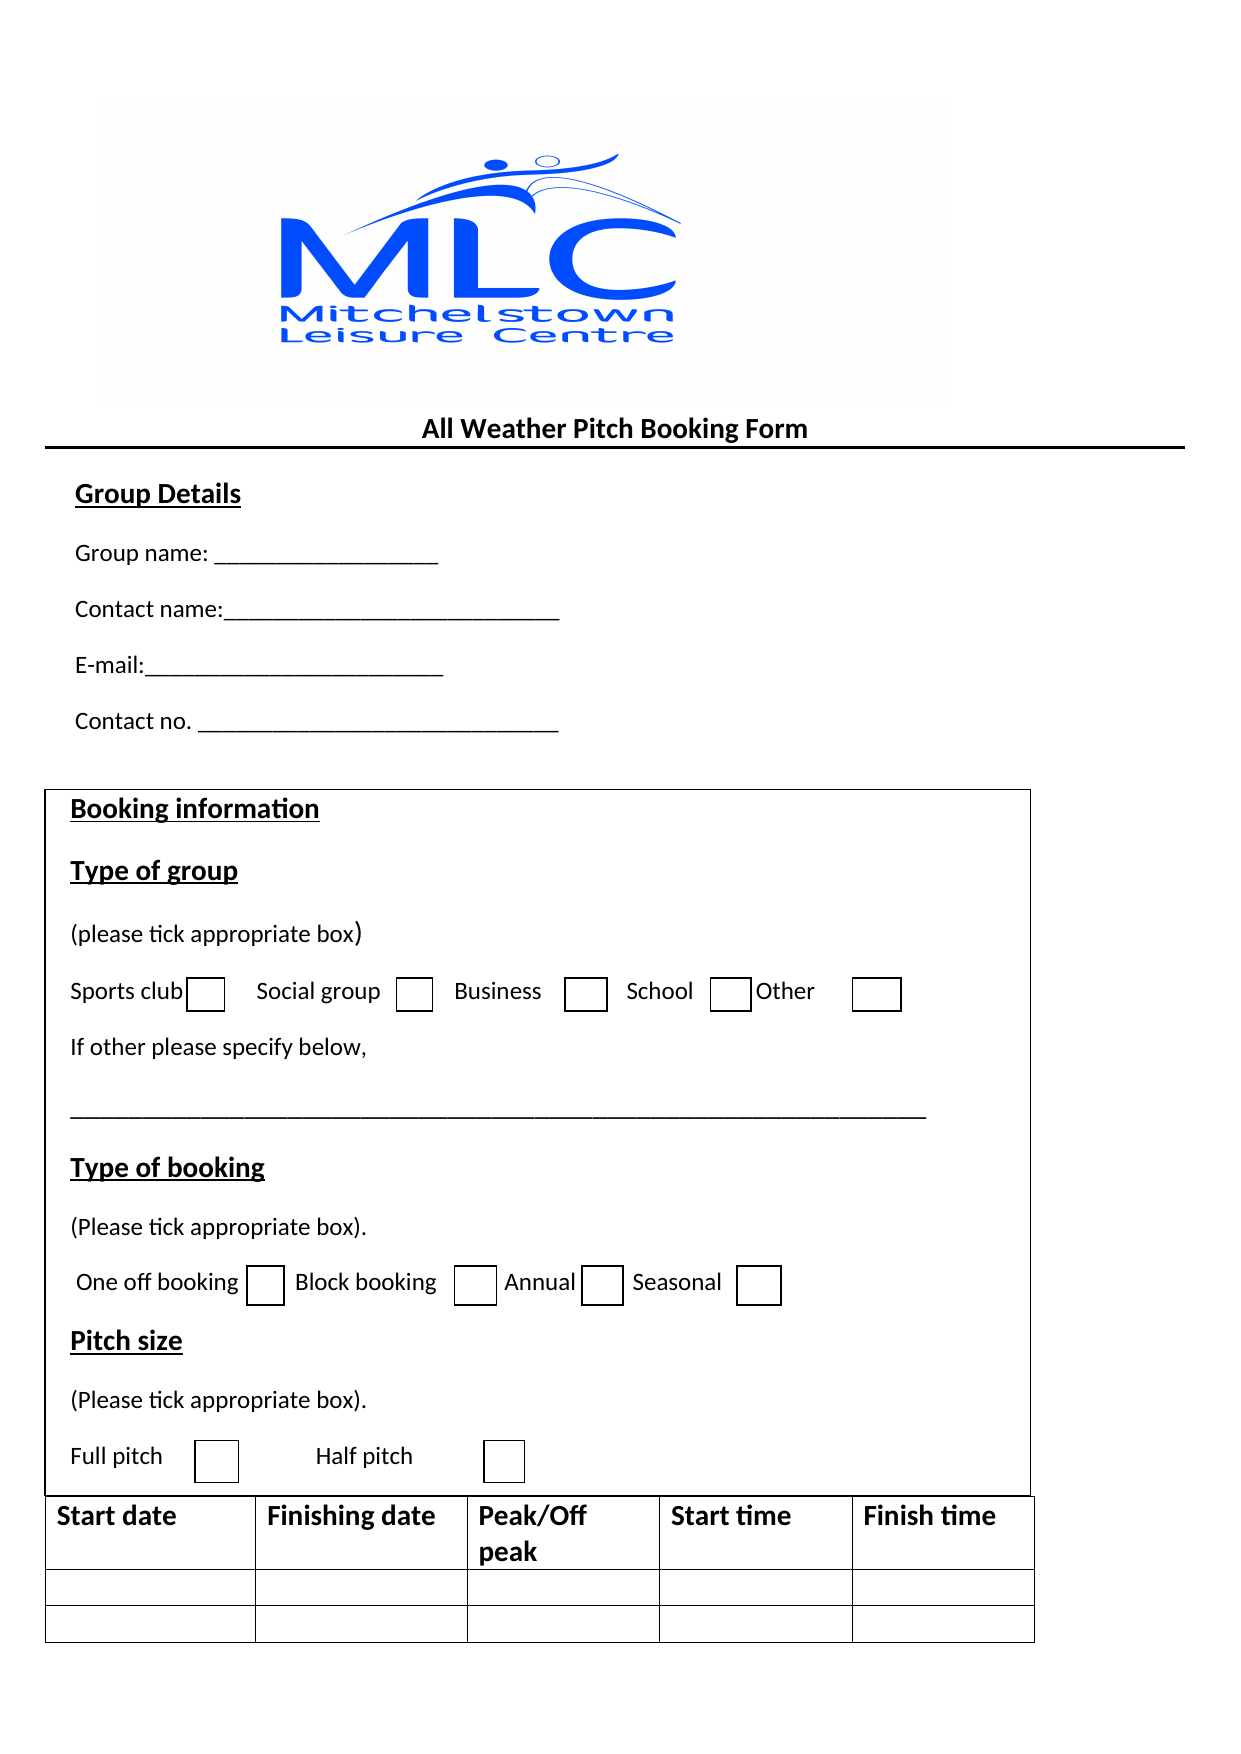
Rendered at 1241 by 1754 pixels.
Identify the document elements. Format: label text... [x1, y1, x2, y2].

table_header Peak/Off peak [468, 1497, 659, 1568]
text E-mail:________________________ [75, 649, 1165, 679]
text Group name: __________________ [75, 537, 1165, 568]
table_cell [853, 1570, 1034, 1605]
table_cell [853, 1606, 1034, 1642]
table_cell [468, 1570, 659, 1605]
text All Weather Pitch Booking Form [45, 411, 1185, 446]
table_header Start time [660, 1497, 852, 1568]
table_cell [660, 1570, 852, 1605]
picture [98, 101, 947, 405]
text Contact name:___________________________ [75, 593, 1165, 624]
table_cell [46, 1570, 255, 1605]
table_cell [256, 1570, 467, 1605]
text Contact no. _____________________________ [75, 705, 1165, 735]
table_header Booking information Type of group (please tick appropriate box) Sports club Social group Business School Other If other please specify below, ___________________________________________________________ Type of booking (Please tick appropriate box). One off booking Block booking Annual Seasonal Pitch size (Please tick appropriate box). Full pitch Half pitch [46, 790, 1030, 1495]
table_header Finishing date [256, 1497, 467, 1568]
table_cell [256, 1606, 467, 1642]
text Group Details [75, 476, 1165, 511]
table_cell [468, 1606, 659, 1642]
table_cell [46, 1606, 255, 1642]
table_header Start date [46, 1497, 255, 1568]
table_cell [660, 1606, 852, 1642]
table_header Finish time [853, 1497, 1034, 1568]
